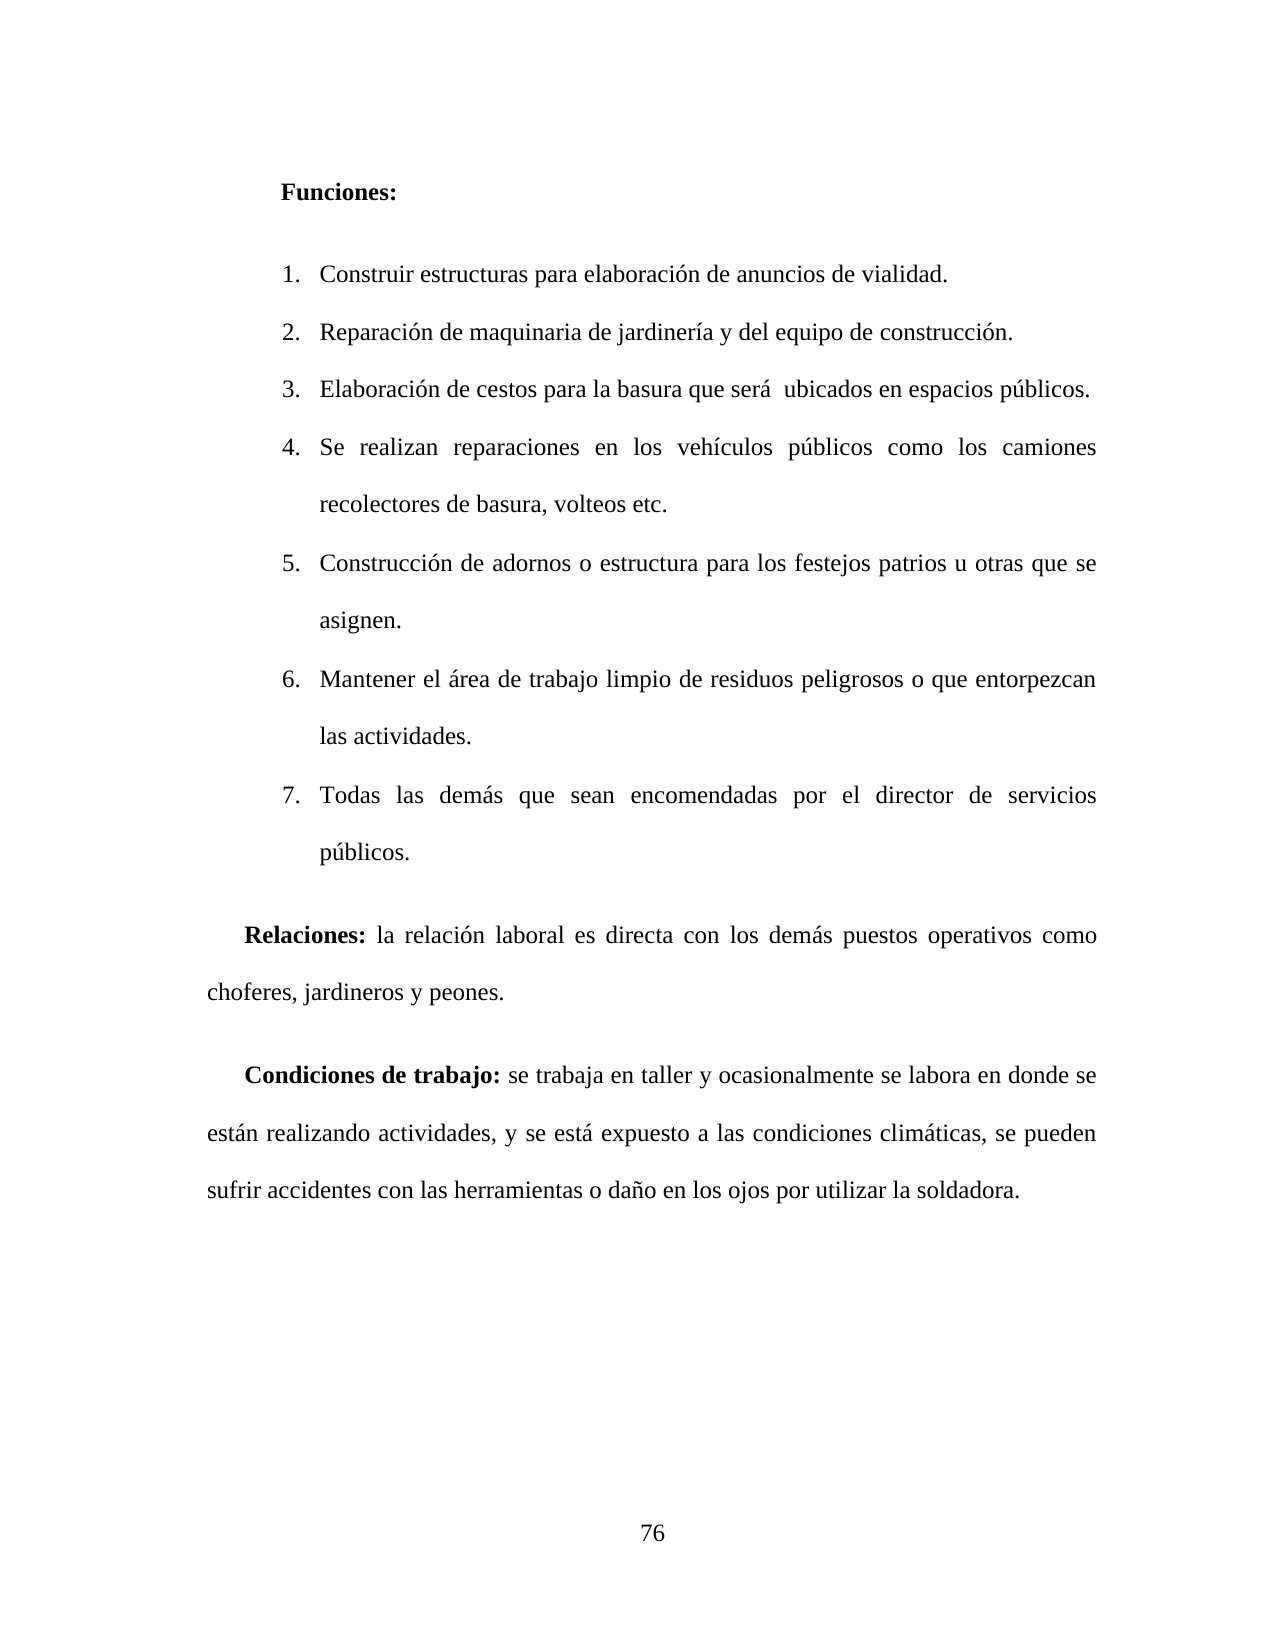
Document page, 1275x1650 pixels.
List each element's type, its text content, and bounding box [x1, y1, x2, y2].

text Condiciones de trabajo: se trabaja en taller y ocasionalmente se labora en donde se están realizando actividades, y se está expuesto a las condiciones climáticas, se pueden sufrir accidentes con las herramientas o daño en los ojos por utilizar la soldadora. [207, 1061, 1098, 1204]
text Relaciones: la relación laboral es directa con los demás puestos operativos como choferes, jardineros y peones. [207, 920, 1098, 1006]
list Todas las demás que sean encomendadas por el director de servicios públicos. [282, 780, 1098, 866]
list Elaboración de cestos para la basura que será ubicados en espacios públicos. [282, 374, 1110, 403]
list Se realizan reparaciones en los vehículos públicos como los camiones recolectores de basura, volteos etc. [282, 432, 1097, 518]
text Funciones: [281, 177, 1098, 206]
list Construir estructuras para elaboración de anuncios de vialidad. [282, 259, 1110, 288]
list Mantener el área de trabajo limpio de residuos peligrosos o que entorpezcan las actividades. [282, 664, 1097, 750]
list Construcción de adornos o estructura para los festejos patrios u otras que se asignen. [282, 548, 1098, 634]
list Reparación de maquinaria de jardinería y del equipo de construcción. [282, 317, 1110, 345]
